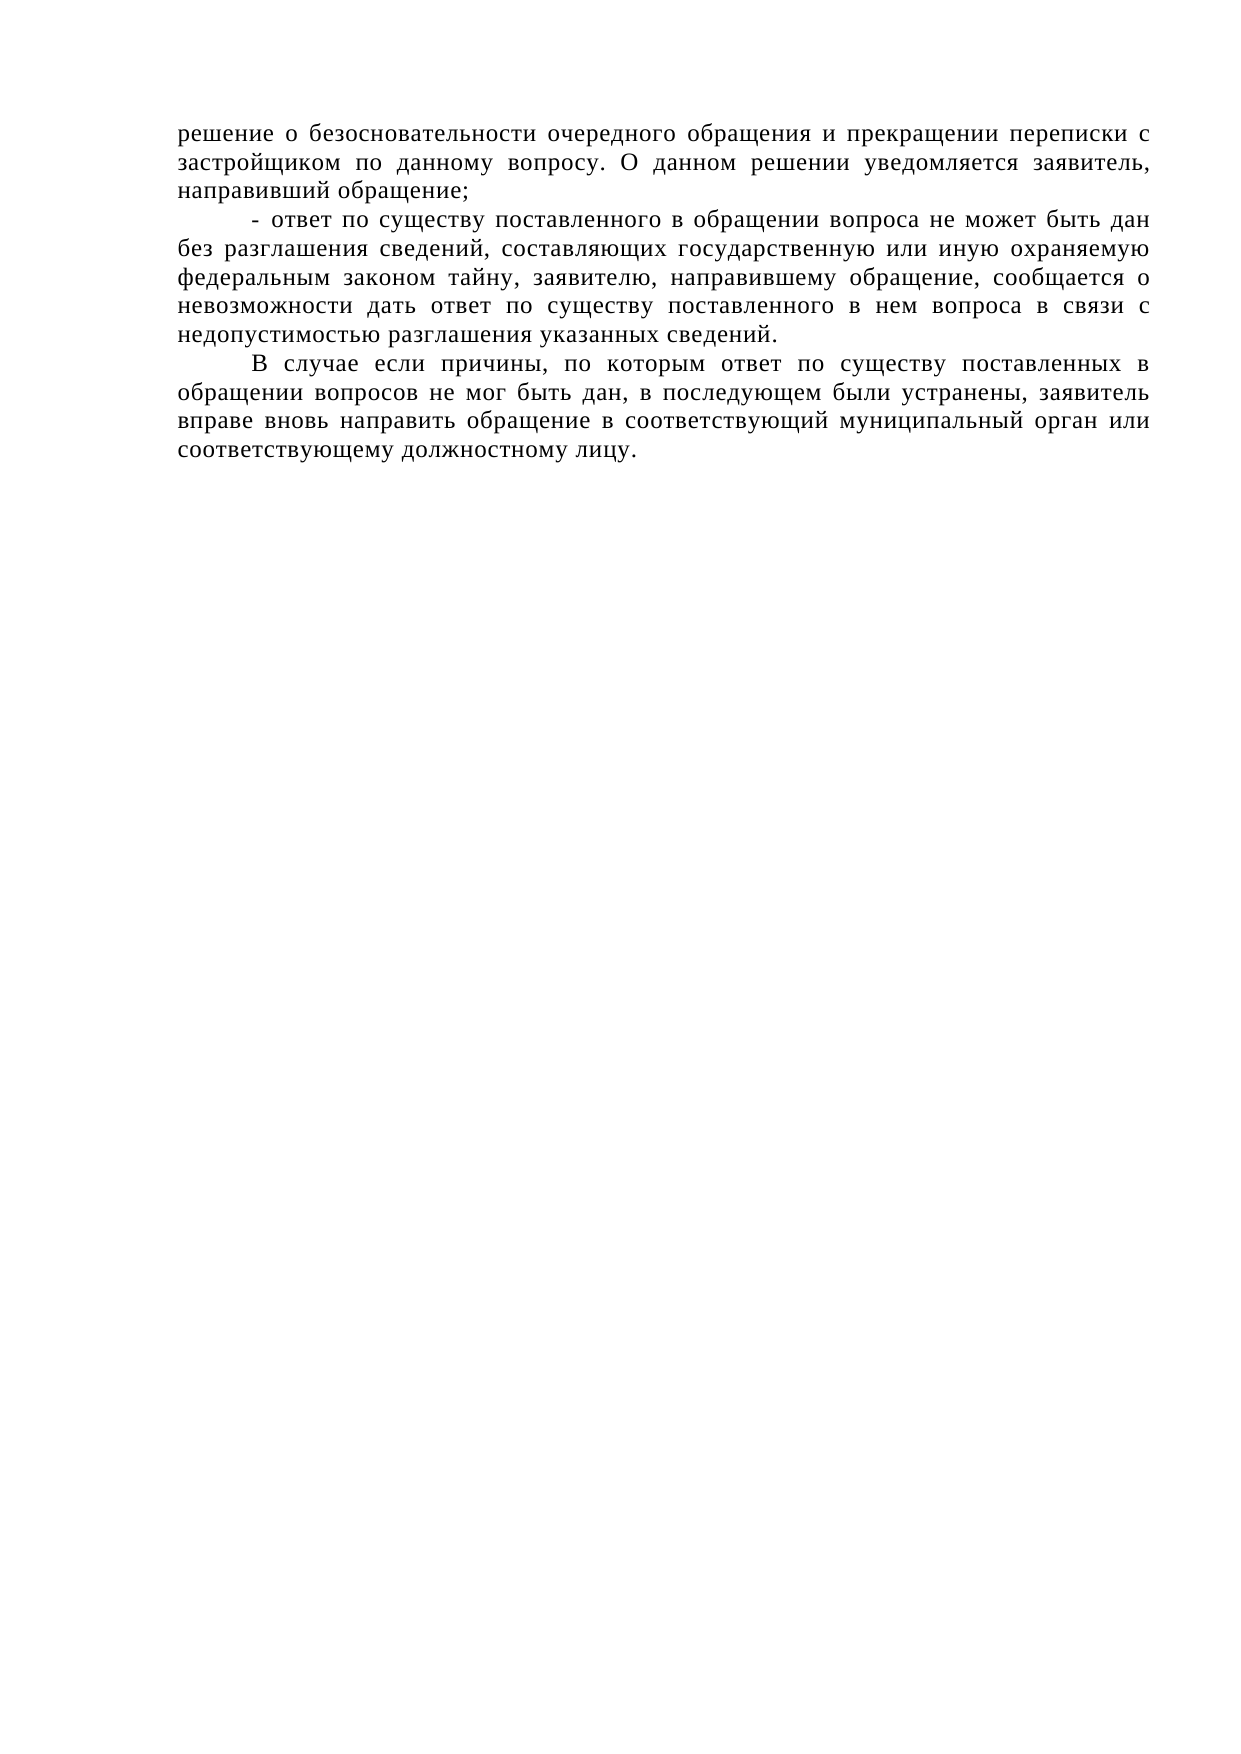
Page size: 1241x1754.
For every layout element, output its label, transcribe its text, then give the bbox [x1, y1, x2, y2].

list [177, 118, 1152, 204]
text В случае если причины, по которым ответ по существу поставленных в обращении вопросов не мог быть дан, в последующем были устранены, заявитель вправе вновь направить обращение в соответствующий муниципальный орган или соответствующему должностному лицу. [177, 348, 1152, 463]
list ответ по существу поставленного в обращении вопроса не может быть дан без разглашения сведений, составляющих государственную или иную охраняемую федеральным законом тайну, заявителю, направившему обращение, сообщается о невозможности дать ответ по существу поставленного в нем вопроса в связи с недопустимостью разглашения указанных сведений. [177, 204, 1152, 348]
